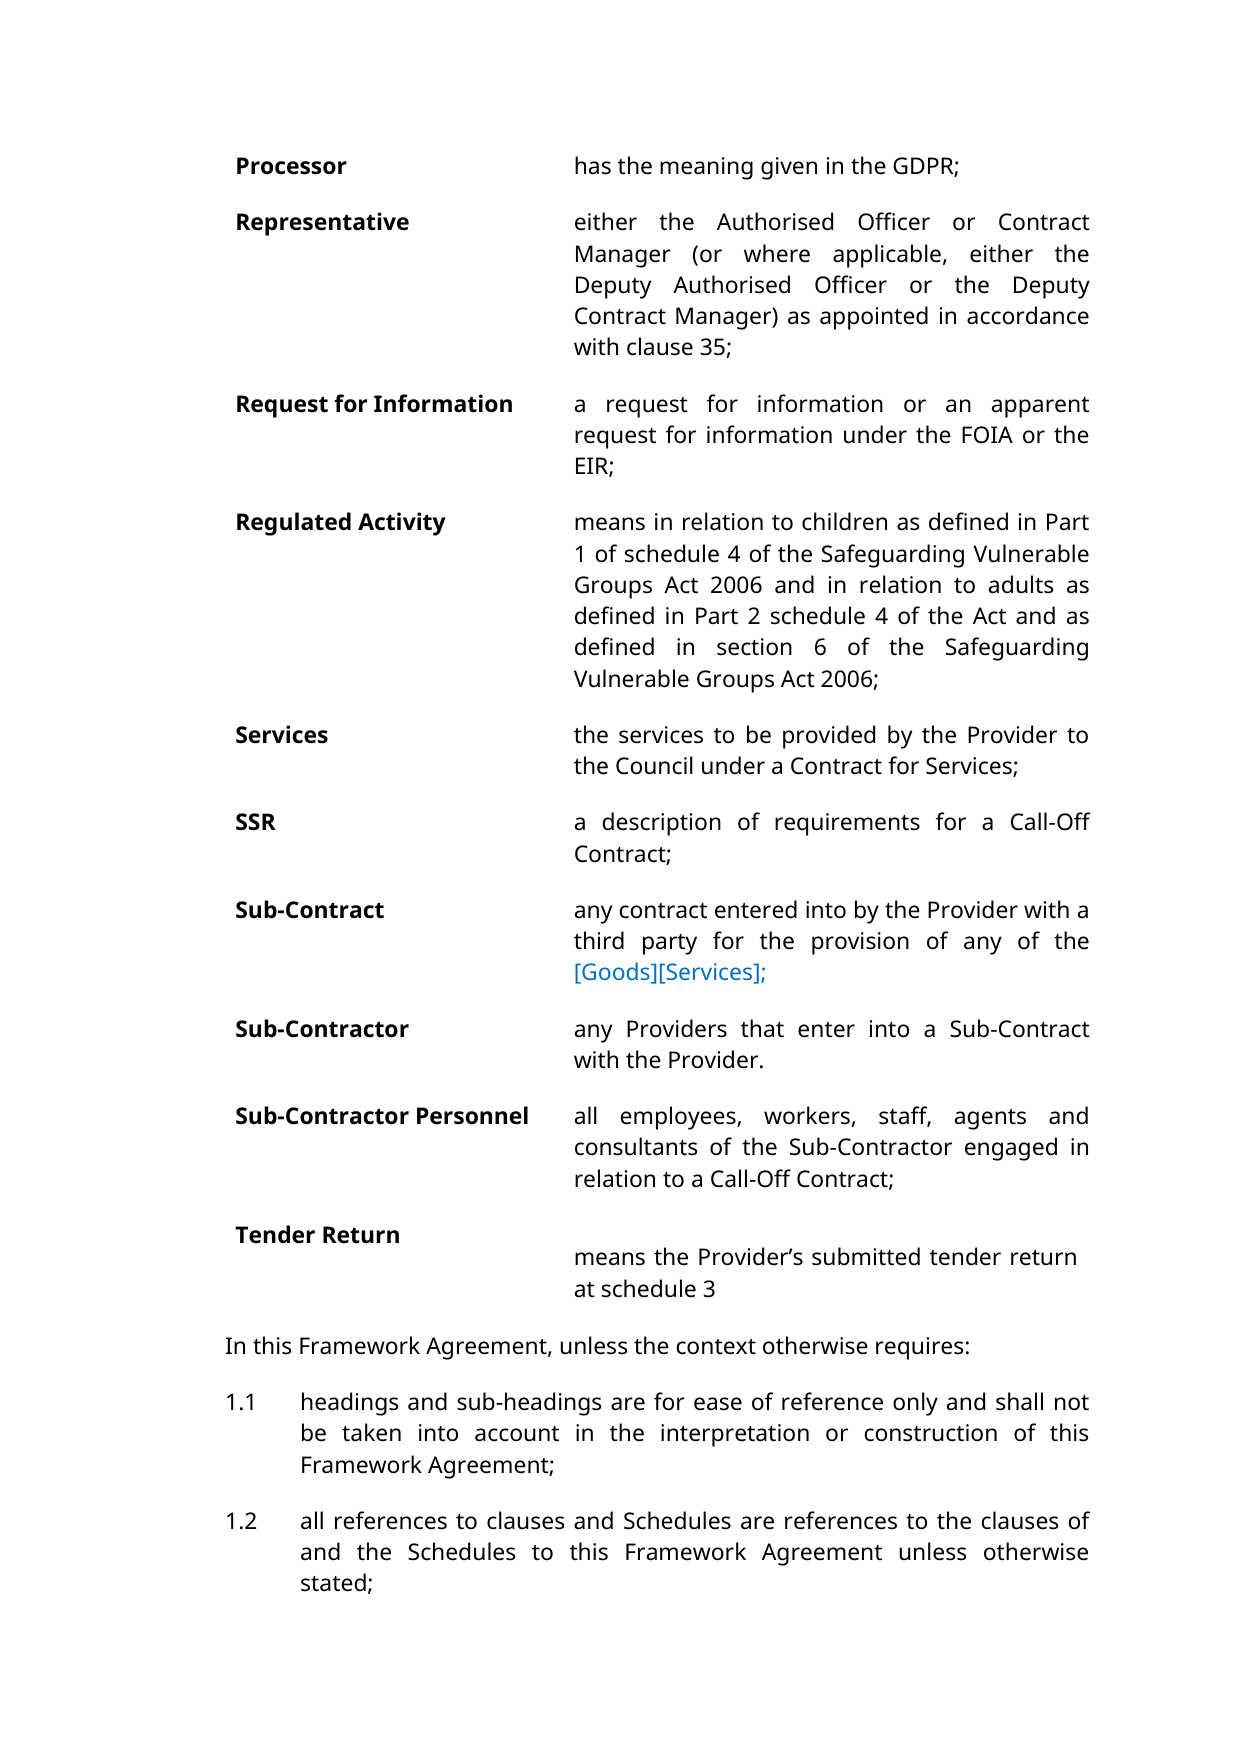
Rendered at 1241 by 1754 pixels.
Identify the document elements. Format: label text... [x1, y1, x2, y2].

subtitle all references to clauses and Schedules are references to the clauses of and the Schedules to this Framework Agreement unless otherwise stated; [225, 1505, 1090, 1599]
table_cell all employees, workers, staff, agents and consultants of the Sub-Contractor engaged in relation to a Call-Off Contract; [562, 1100, 1101, 1219]
table_cell the services to be provided by the Provider to the Council under a Contract for Services; [562, 719, 1101, 806]
table_cell Services [224, 719, 562, 806]
subtitle headings and sub-headings are for ease of reference only and shall not be taken into account in the interpretation or construction of this Framework Agreement; [225, 1386, 1090, 1480]
table_cell any Providers that enter into a Sub-Contract with the Provider. [562, 1013, 1101, 1100]
text In this Framework Agreement, unless the context otherwise requires: [225, 1330, 1090, 1361]
table_cell Processor [224, 150, 562, 206]
table_cell a request for information or an apparent request for information under the FOIA or the EIR; [562, 388, 1101, 506]
table_cell a description of requirements for a Call-Off Contract; [562, 806, 1101, 894]
table_cell either the Authorised Officer or Contract Manager (or where applicable, either the Deputy Authorised Officer or the Deputy Contract Manager) as appointed in accordance with clause 35; [562, 206, 1101, 387]
table_cell means the Provider’s submitted tender return at schedule 3 [562, 1219, 1101, 1330]
table_cell Tender Return [224, 1219, 562, 1330]
table_cell means in relation to children as defined in Part 1 of schedule 4 of the Safeguarding Vulnerable Groups Act 2006 and in relation to adults as defined in Part 2 schedule 4 of the Act and as defined in section 6 of the Safeguarding Vulnerable Groups Act 2006; [562, 506, 1101, 719]
table_cell Regulated Activity [224, 506, 562, 719]
table_cell Sub-Contractor Personnel [224, 1100, 562, 1219]
table_cell SSR [224, 806, 562, 894]
table_cell Representative [224, 206, 562, 387]
table_cell has the meaning given in the GDPR; [562, 150, 1101, 206]
table_cell Sub-Contractor [224, 1013, 562, 1100]
table_cell any contract entered into by the Provider with a third party for the provision of any of the [Goods][Services]; [562, 894, 1101, 1012]
table_cell Sub-Contract [224, 894, 562, 1012]
table_cell Request for Information [224, 388, 562, 506]
